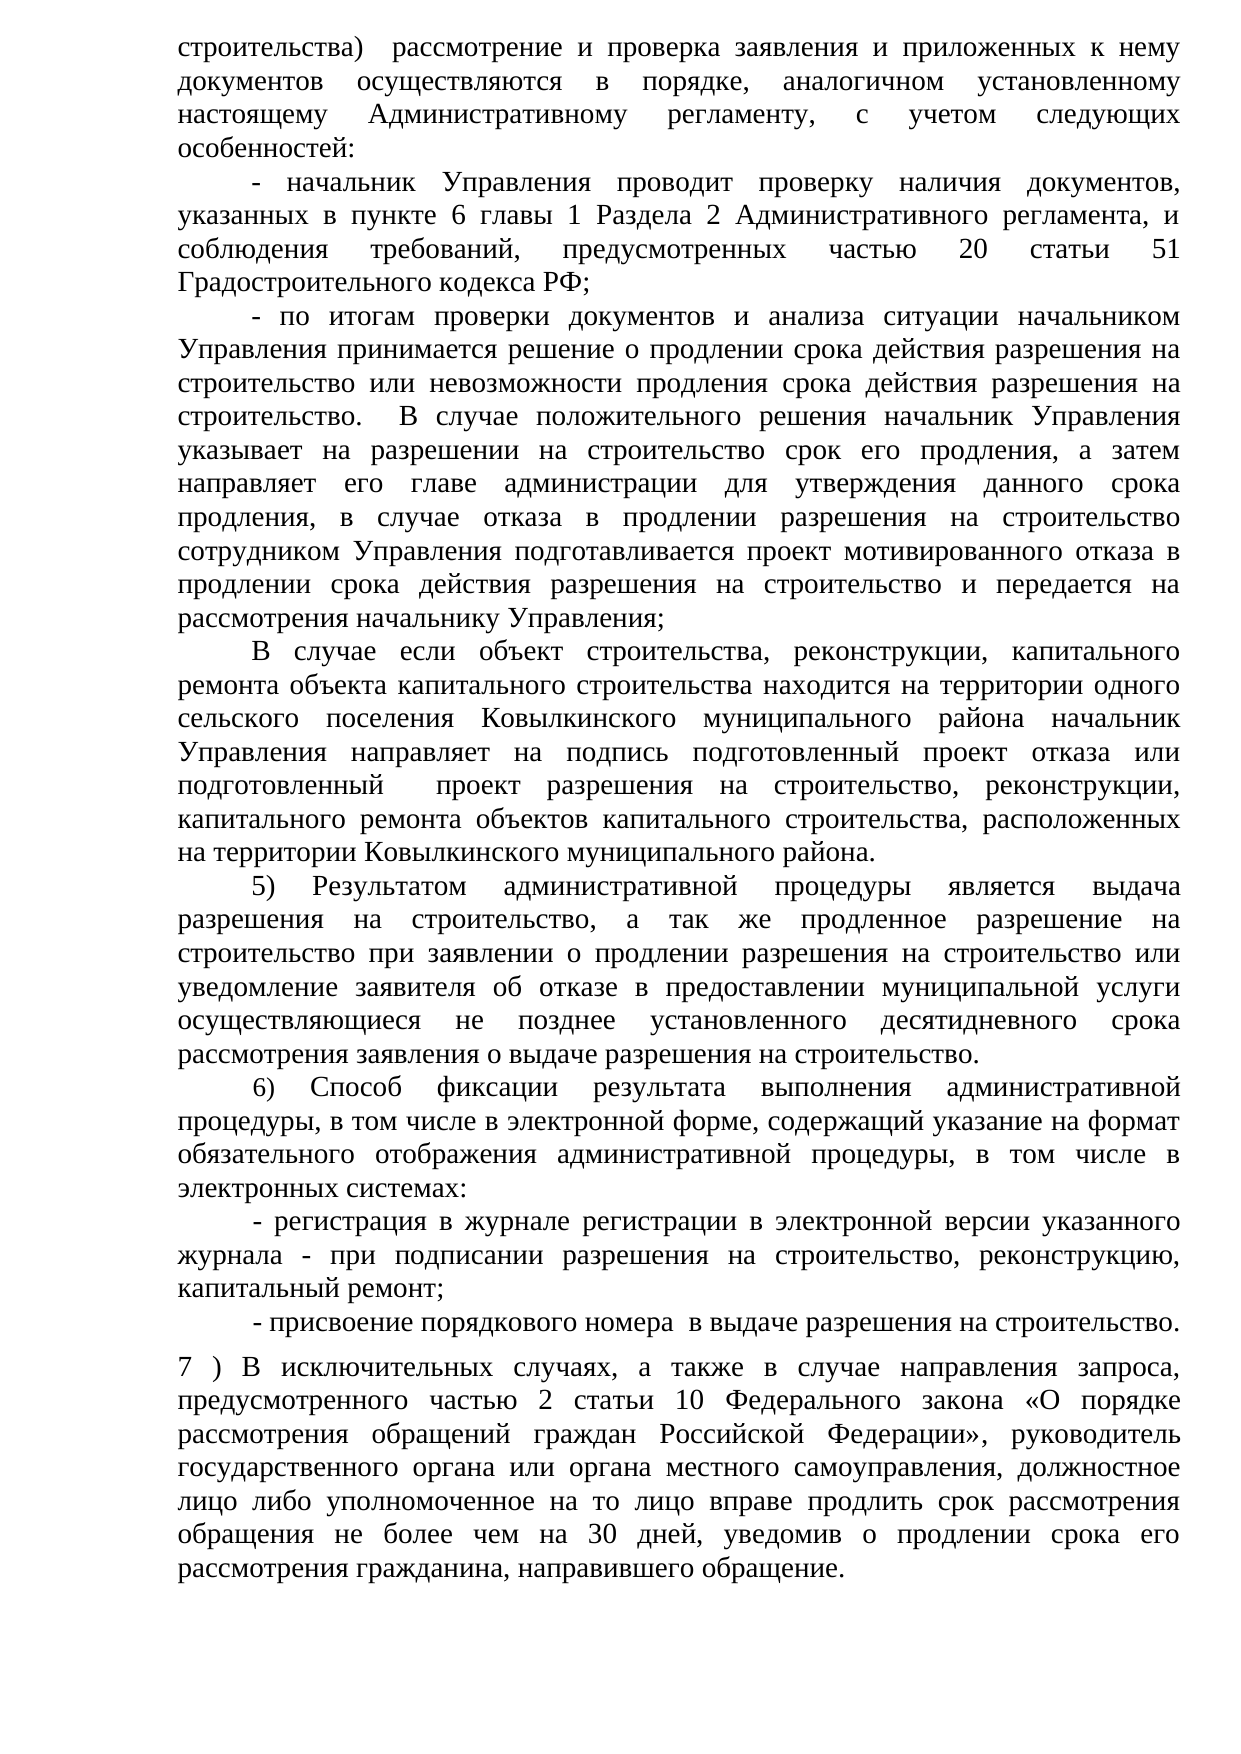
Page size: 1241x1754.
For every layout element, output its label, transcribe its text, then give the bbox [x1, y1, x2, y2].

text 5) Результатом административной процедуры является выдача разрешения на строительство, а так же продленное разрешение на строительство при заявлении о продлении разрешения на строительство или уведомление заявителя об отказе в предоставлении муниципальной услуги осуществляющиеся не позднее установленного десятидневного срока рассмотрения заявления о выдаче разрешения на строительство. [177, 868, 1181, 1069]
text В случае если объект строительства, реконструкции, капитального ремонта объекта капитального строительства находится на территории одного сельского поселения Ковылкинского муниципального района начальник Управления направляет на подпись подготовленный проект отказа или подготовленный проект разрешения на строительство, реконструкции, капитального ремонта объектов капитального строительства, расположенных на территории Ковылкинского муниципального района. [177, 633, 1181, 868]
text - присвоение порядкового номера в выдаче разрешения на строительство. [177, 1304, 1181, 1338]
text - начальник Управления проводит проверку наличия документов, указанных в пункте 6 главы 1 Раздела 2 Административного регламента, и соблюдения требований, предусмотренных частью 20 статьи 51 Градостроительного кодекса РФ; [177, 164, 1181, 298]
text 6) Способ фиксации результата выполнения административной процедуры, в том числе в электронной форме, содержащий указание на формат обязательного отображения административной процедуры, в том числе в электронных системах: [177, 1069, 1181, 1203]
text - по итогам проверки документов и анализа ситуации начальником Управления принимается решение о продлении срока действия разрешения на строительство или невозможности продления срока действия разрешения на строительство. В случае положительного решения начальник Управления указывает на разрешении на строительство срок его продления, а затем направляет его главе администрации для утверждения данного срока продления, в случае отказа в продлении разрешения на строительство сотрудником Управления подготавливается проект мотивированного отказа в продлении срока действия разрешения на строительство и передается на рассмотрения начальнику Управления; [177, 298, 1181, 633]
text - регистрация в журнале регистрации в электронной версии указанного журнала - при подписании разрешения на строительство, реконструкцию, капитальный ремонт; [177, 1203, 1181, 1304]
text 7 ) В исключительных случаях, а также в случае направления запроса, предусмотренного частью 2 статьи 10 Федерального закона «О порядке рассмотрения обращений граждан Российской Федерации», руководитель государственного органа или органа местного самоуправления, должностное лицо либо уполномоченное на то лицо вправе продлить срок рассмотрения обращения не более чем на 30 дней, уведомив о продлении срока его рассмотрения гражданина, направившего обращение. [177, 1349, 1181, 1584]
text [177, 29, 1181, 164]
